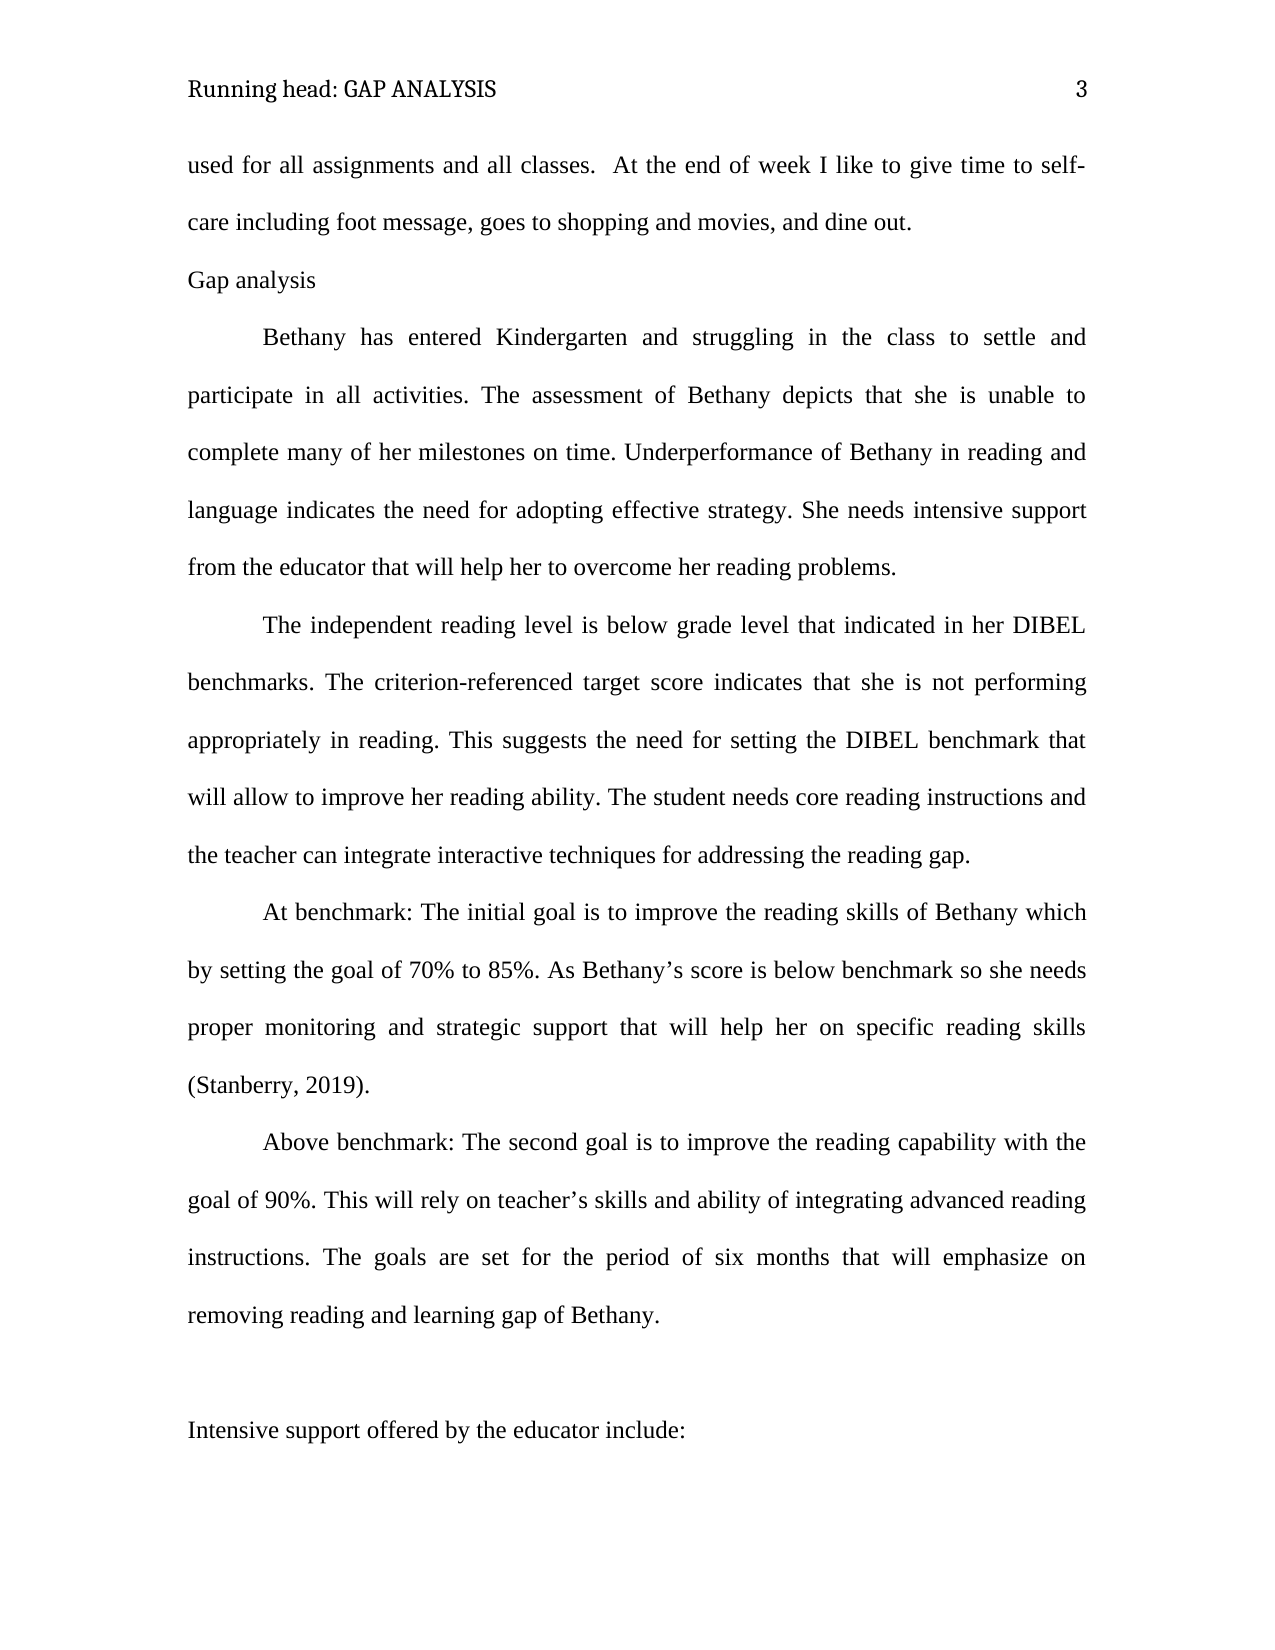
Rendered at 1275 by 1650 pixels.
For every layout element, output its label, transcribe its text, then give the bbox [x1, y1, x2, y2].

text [187, 150, 1087, 236]
text Gap analysis [187, 265, 1087, 294]
text Above benchmark: The second goal is to improve the reading capability with the goal of 90%. This will rely on teacher’s skills and ability of integrating advanced reading instructions. The goals are set for the period of six months that will emphasize on removing reading and learning gap of Bethany. [187, 1127, 1087, 1329]
text The independent reading level is below grade level that indicated in her DIBEL benchmarks. The criterion-referenced target score indicates that she is not performing appropriately in reading. This suggests the need for setting the DIBEL benchmark that will allow to improve her reading ability. The student needs core reading instructions and the teacher can integrate interactive techniques for addressing the reading gap. [187, 610, 1087, 869]
text Bethany has entered Kindergarten and struggling in the class to settle and participate in all activities. The assessment of Bethany depicts that she is unable to complete many of her milestones on time. Underperformance of Bethany in reading and language indicates the need for adopting effective strategy. She needs intensive support from the educator that will help her to overcome her reading problems. [187, 322, 1087, 581]
text At benchmark: The initial goal is to improve the reading skills of Bethany which by setting the goal of 70% to 85%. As Bethany’s score is below benchmark so she needs proper monitoring and strategic support that will help her on specific reading skills . [187, 897, 1087, 1099]
text Intensive support offered by the educator include: [187, 1415, 1087, 1444]
